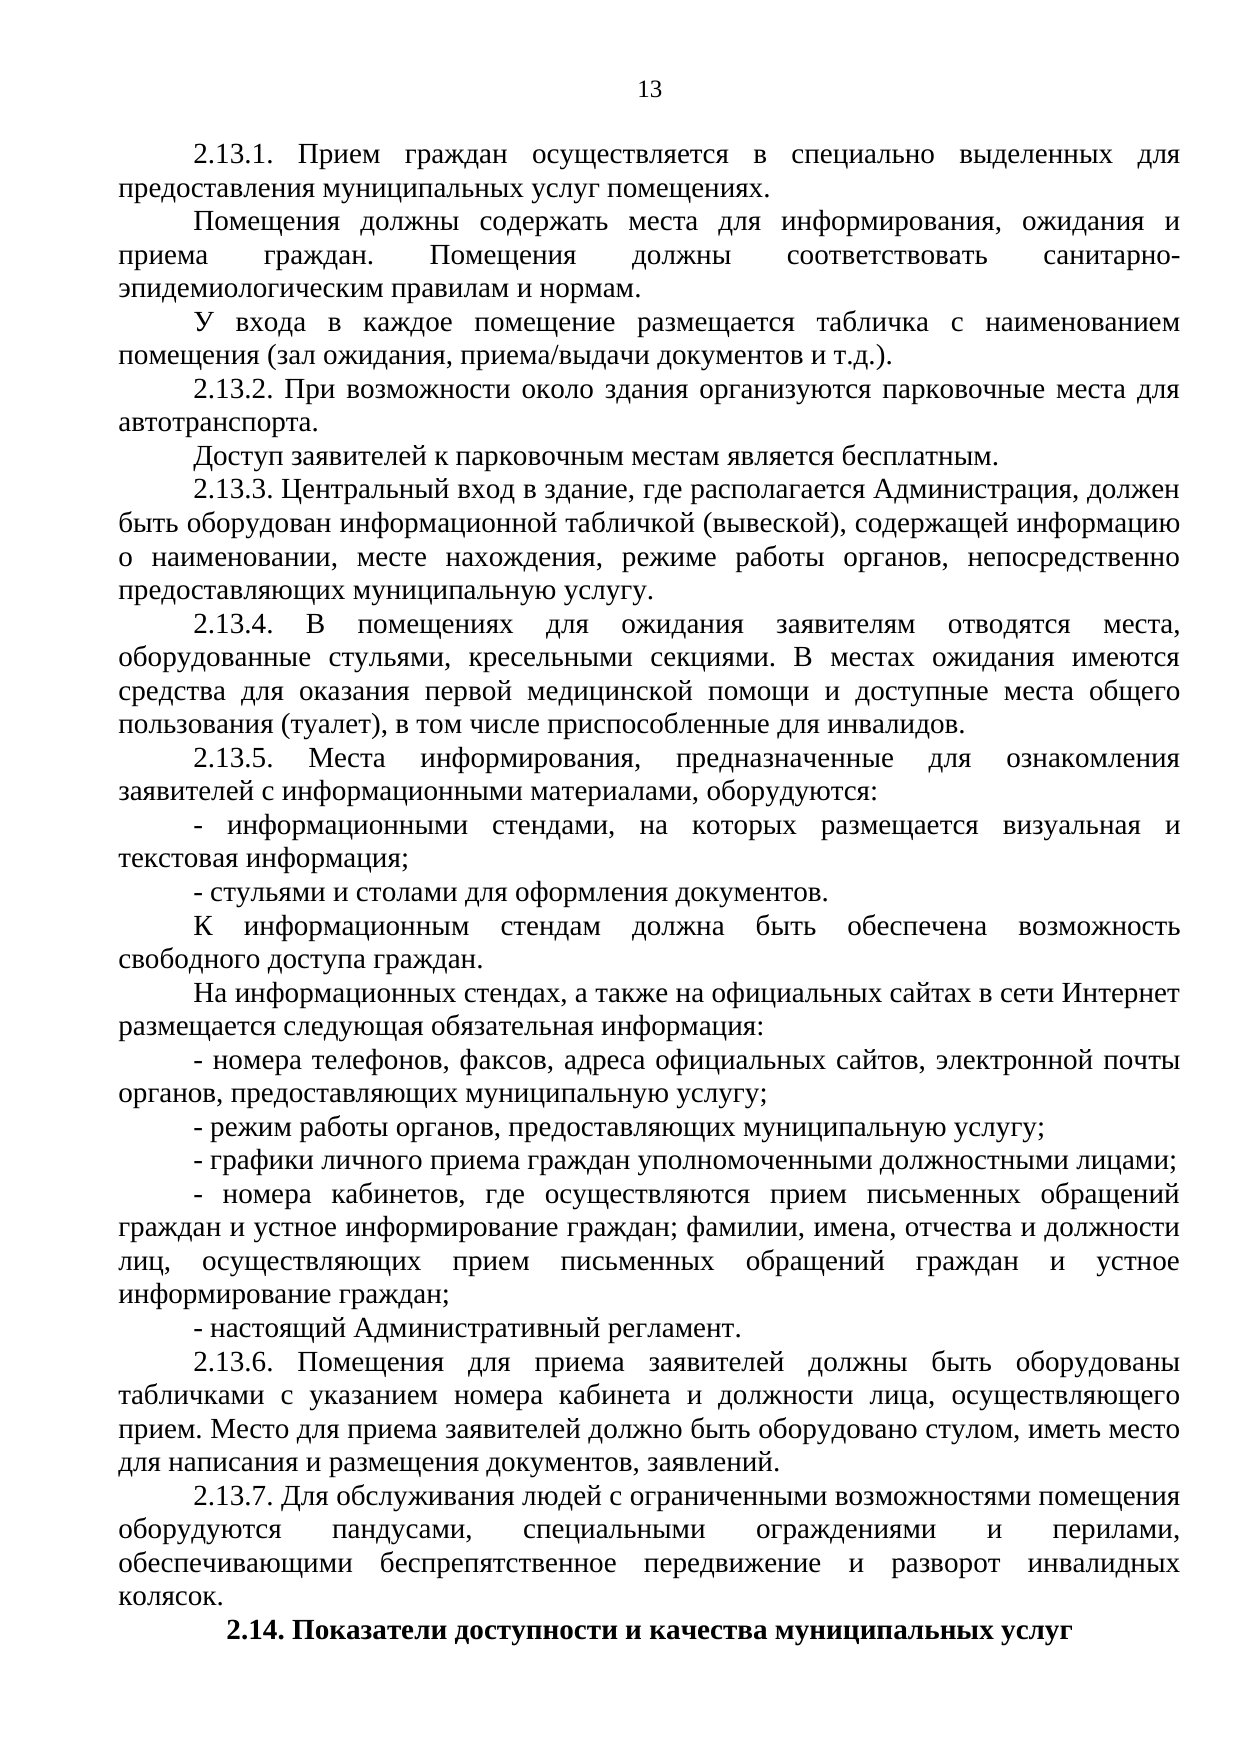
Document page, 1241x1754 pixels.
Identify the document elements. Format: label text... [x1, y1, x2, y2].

text 2.13.5. Места информирования, предназначенные для ознакомления заявителей с информационными материалами, оборудуются: [118, 740, 1181, 807]
text - номера телефонов, факсов, адреса официальных сайтов, электронной почты органов, предоставляющих муниципальную услугу; [118, 1042, 1181, 1109]
text У входа в каждое помещение размещается табличка с наименованием помещения (зал ожидания, приема/выдачи документов и т.д.). [118, 304, 1181, 371]
text - информационными стендами, на которых размещается визуальная и текстовая информация; [118, 807, 1181, 874]
text 2.13.2. При возможности около здания организуются парковочные места для автотранспорта. [118, 371, 1181, 438]
text - графики личного приема граждан уполномоченными должностными лицами; [118, 1142, 1181, 1176]
text 2.13.3. Центральный вход в здание, где располагается Администрация, должен быть оборудован информационной табличкой (вывеской), содержащей информацию о наименовании, месте нахождения, режиме работы органов, непосредственно предоставляющих муниципальную услугу. [118, 472, 1181, 606]
text 2.14. Показатели доступности и качества муниципальных услуг [118, 1612, 1181, 1646]
text На информационных стендах, а также на официальных сайтах в сети Интернет размещается следующая обязательная информация: [118, 975, 1181, 1042]
text Доступ заявителей к парковочным местам является бесплатным. [118, 438, 1181, 472]
text - номера кабинетов, где осуществляются прием письменных обращений граждан и устное информирование граждан; фамилии, имена, отчества и должности лиц, осуществляющих прием письменных обращений граждан и устное информирование граждан; [118, 1176, 1181, 1310]
text 2.13.1. Прием граждан осуществляется в специально выделенных для предоставления муниципальных услуг помещениях. [118, 136, 1181, 203]
text 2.13.7. Для обслуживания людей с ограниченными возможностями помещения оборудуются пандусами, специальными ограждениями и перилами, обеспечивающими беспрепятственное передвижение и разворот инвалидных колясок. [118, 1478, 1181, 1612]
text - стульями и столами для оформления документов. [118, 874, 1181, 908]
text Помещения должны содержать места для информирования, ожидания и приема граждан. Помещения должны соответствовать санитарно-эпидемиологическим правилам и нормам. [118, 203, 1181, 304]
text - режим работы органов, предоставляющих муниципальную услугу; [118, 1109, 1181, 1142]
text 2.13.4. В помещениях для ожидания заявителям отводятся места, оборудованные стульями, кресельными секциями. В местах ожидания имеются средства для оказания первой медицинской помощи и доступные места общего пользования (туалет), в том числе приспособленные для инвалидов. [118, 606, 1181, 740]
text К информационным стендам должна быть обеспечена возможность свободного доступа граждан. [118, 908, 1181, 975]
text 2.13.6. Помещения для приема заявителей должны быть оборудованы табличками с указанием номера кабинета и должности лица, осуществляющего прием. Место для приема заявителей должно быть оборудовано стулом, иметь место для написания и размещения документов, заявлений. [118, 1344, 1181, 1478]
text - настоящий Административный регламент. [118, 1310, 1181, 1344]
